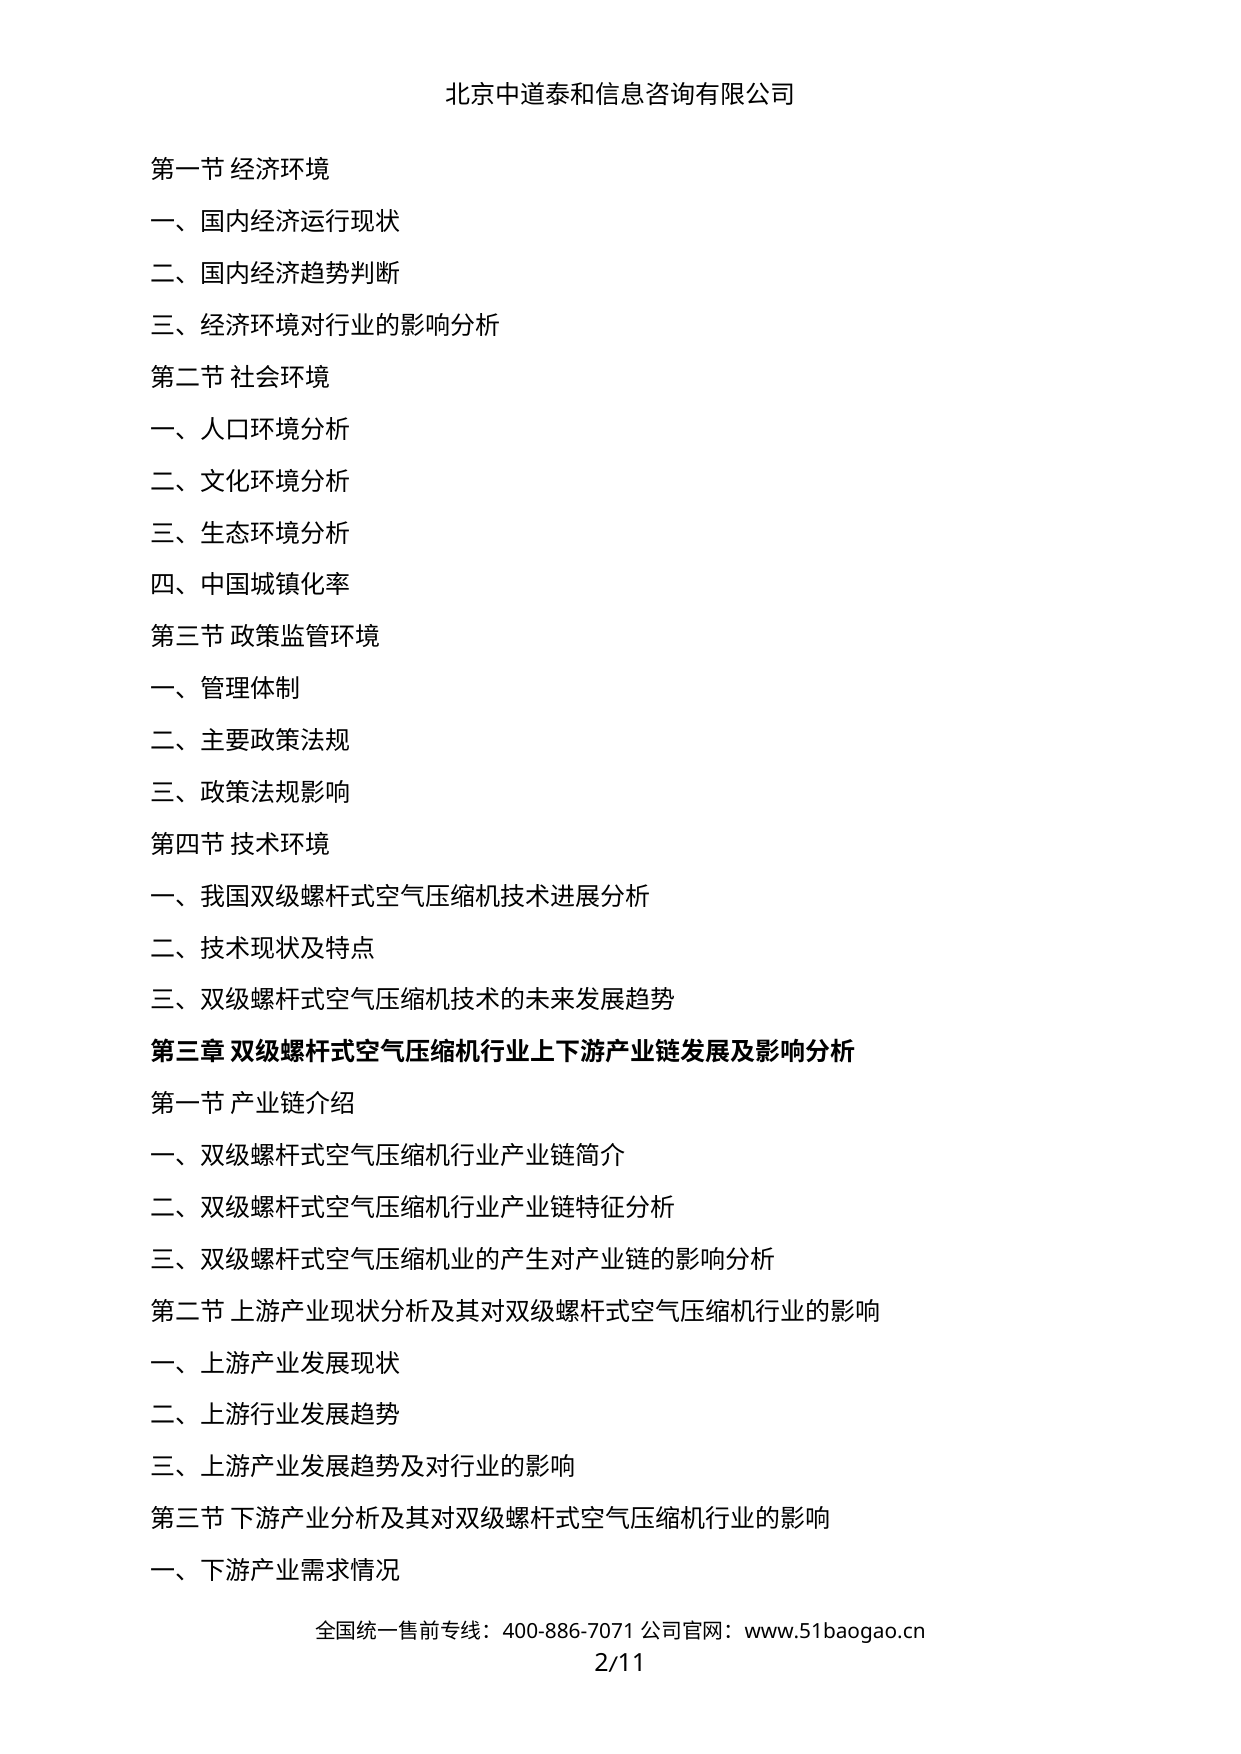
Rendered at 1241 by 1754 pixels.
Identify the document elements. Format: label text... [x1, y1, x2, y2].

text 三、双级螺杆式空气压缩机技术的未来发展趋势 [150, 980, 1090, 1016]
text 一、国内经济运行现状 [150, 202, 1090, 238]
text 第二节 上游产业现状分析及其对双级螺杆式空气压缩机行业的影响 [150, 1291, 1090, 1327]
text 四、中国城镇化率 [150, 565, 1090, 601]
text 第一节 经济环境 [150, 150, 1090, 186]
text 一、我国双级螺杆式空气压缩机技术进展分析 [150, 876, 1090, 912]
text 第三节 下游产业分析及其对双级螺杆式空气压缩机行业的影响 [150, 1499, 1090, 1535]
text 三、政策法规影响 [150, 772, 1090, 809]
text 二、技术现状及特点 [150, 928, 1090, 964]
text 一、上游产业发展现状 [150, 1343, 1090, 1379]
text 二、双级螺杆式空气压缩机行业产业链特征分析 [150, 1187, 1090, 1224]
text 第一节 产业链介绍 [150, 1084, 1090, 1120]
text 一、管理体制 [150, 669, 1090, 705]
text 二、上游行业发展趋势 [150, 1395, 1090, 1431]
text 第三节 政策监管环境 [150, 617, 1090, 653]
text 三、经济环境对行业的影响分析 [150, 306, 1090, 342]
text 一、下游产业需求情况 [150, 1551, 1090, 1587]
text 三、生态环境分析 [150, 513, 1090, 549]
text 三、上游产业发展趋势及对行业的影响 [150, 1447, 1090, 1483]
text 第四节 技术环境 [150, 824, 1090, 861]
text 一、双级螺杆式空气压缩机行业产业链简介 [150, 1136, 1090, 1172]
text 一、人口环境分析 [150, 409, 1090, 446]
text 第二节 社会环境 [150, 357, 1090, 394]
text 二、主要政策法规 [150, 721, 1090, 757]
text 第三章 双级螺杆式空气压缩机行业上下游产业链发展及影响分析 [150, 1032, 1090, 1068]
text 三、双级螺杆式空气压缩机业的产生对产业链的影响分析 [150, 1239, 1090, 1276]
text 二、国内经济趋势判断 [150, 254, 1090, 290]
text 二、文化环境分析 [150, 461, 1090, 497]
